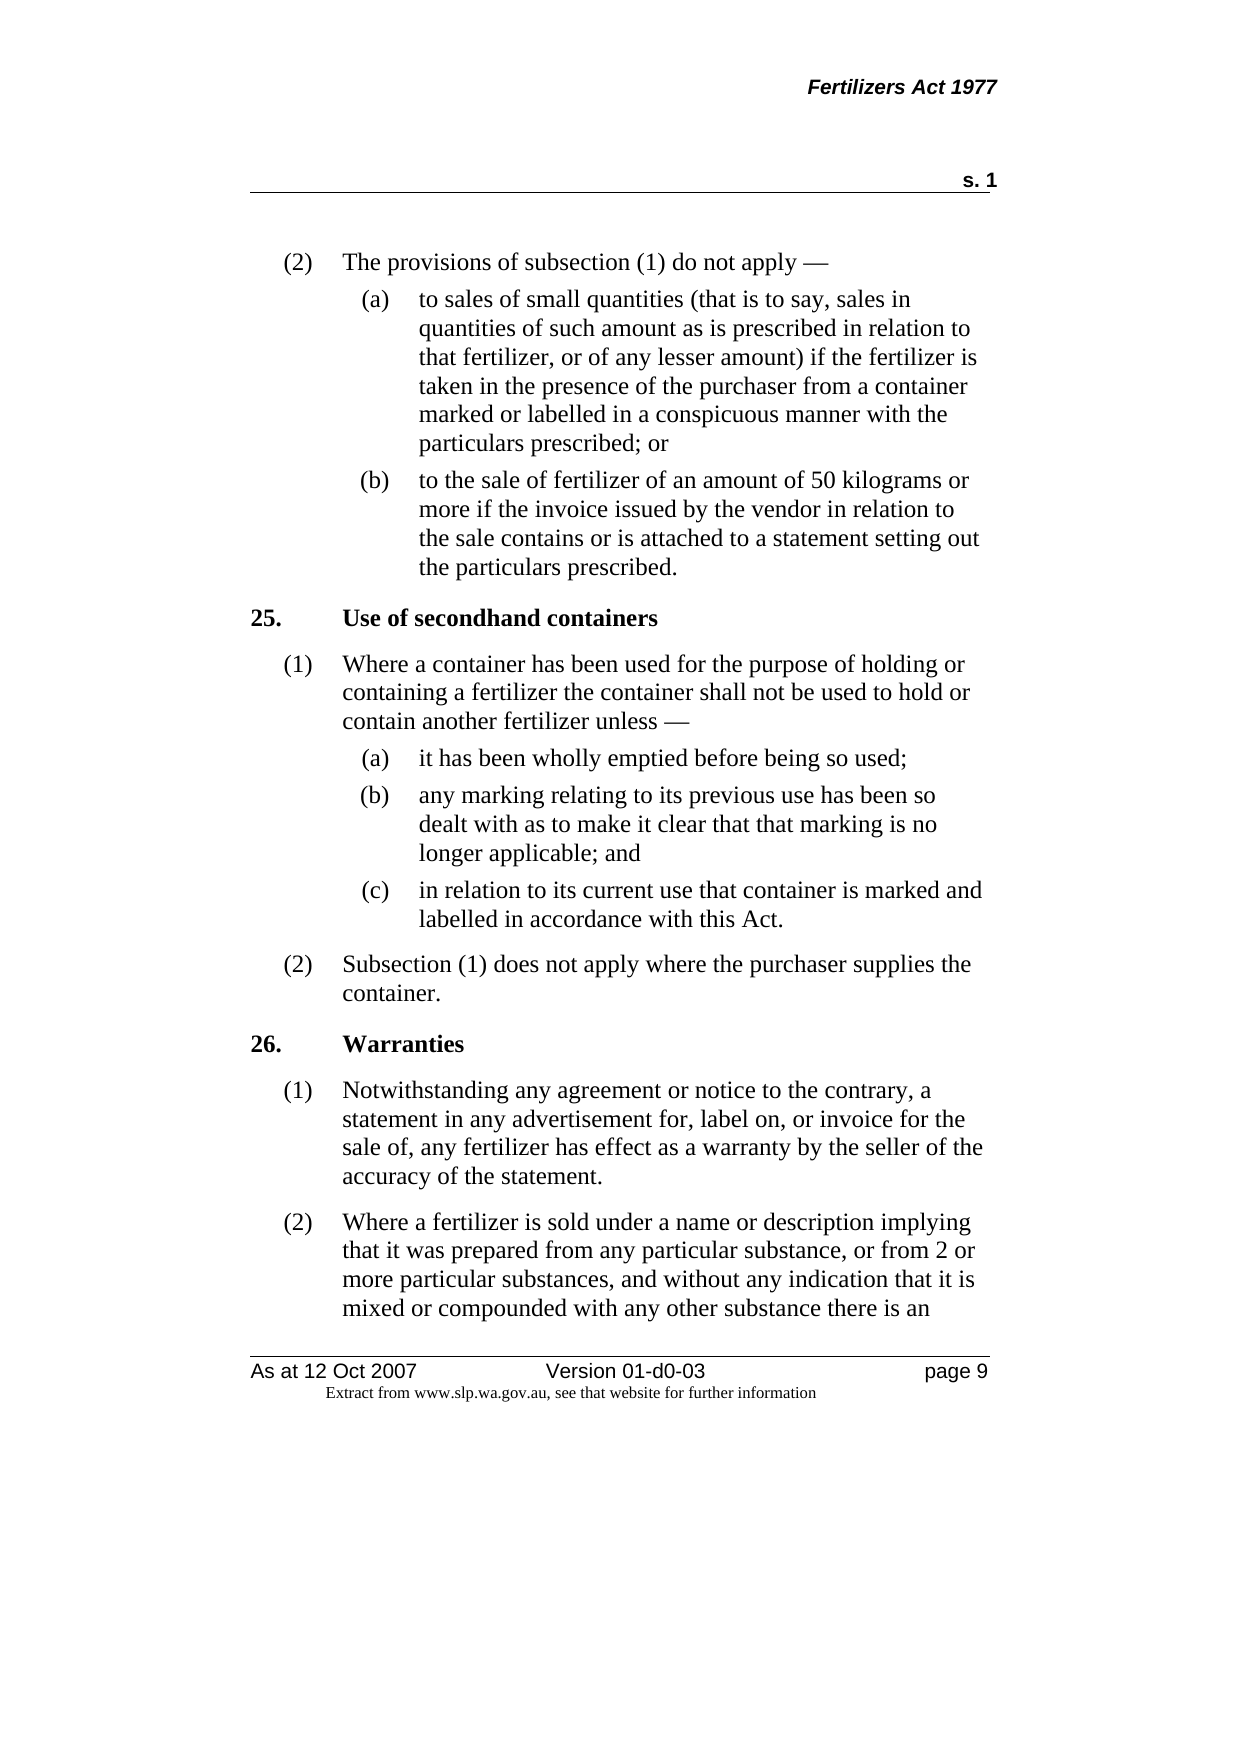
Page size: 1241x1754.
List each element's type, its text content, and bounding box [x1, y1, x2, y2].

subtitle 26. Warranties [250, 1029, 990, 1058]
text (a) to sales of small quantities (that is to say, sales in quantities of such amount as is prescribed in relation to that fertilizer, or of any lesser amount) if the fertilizer is taken in the presence of the purchaser from a container marked or labelled in a conspicuous manner with the particulars prescribed; or [250, 284, 990, 457]
subtitle 25. Use of secondhand containers [250, 603, 990, 632]
text (2) Subsection (1) does not apply where the purchaser supplies the container. [250, 949, 990, 1007]
text (1) Where a container has been used for the purpose of holding or containing a fertilizer the container shall not be used to hold or contain another fertilizer unless — [250, 649, 990, 735]
text (b) to the sale of fertilizer of an amount of 50 kilograms or more if the invoice issued by the vendor in relation to the sale contains or is attached to a statement setting out the particulars prescribed. [250, 465, 990, 580]
text (2) The provisions of subsection (1) do not apply — [250, 247, 990, 276]
text (a) it has been wholly emptied before being so used; [250, 743, 990, 772]
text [250, 1207, 990, 1322]
text (1) Notwithstanding any agreement or notice to the contrary, a statement in any advertisement for, label on, or invoice for the sale of, any fertilizer has effect as a warranty by the seller of the accuracy of the statement. [250, 1075, 990, 1190]
text (c) in relation to its current use that container is marked and labelled in accordance with this Act. [250, 875, 990, 932]
text (b) any marking relating to its previous use has been so dealt with as to make it clear that that marking is no longer applicable; and [250, 780, 990, 867]
